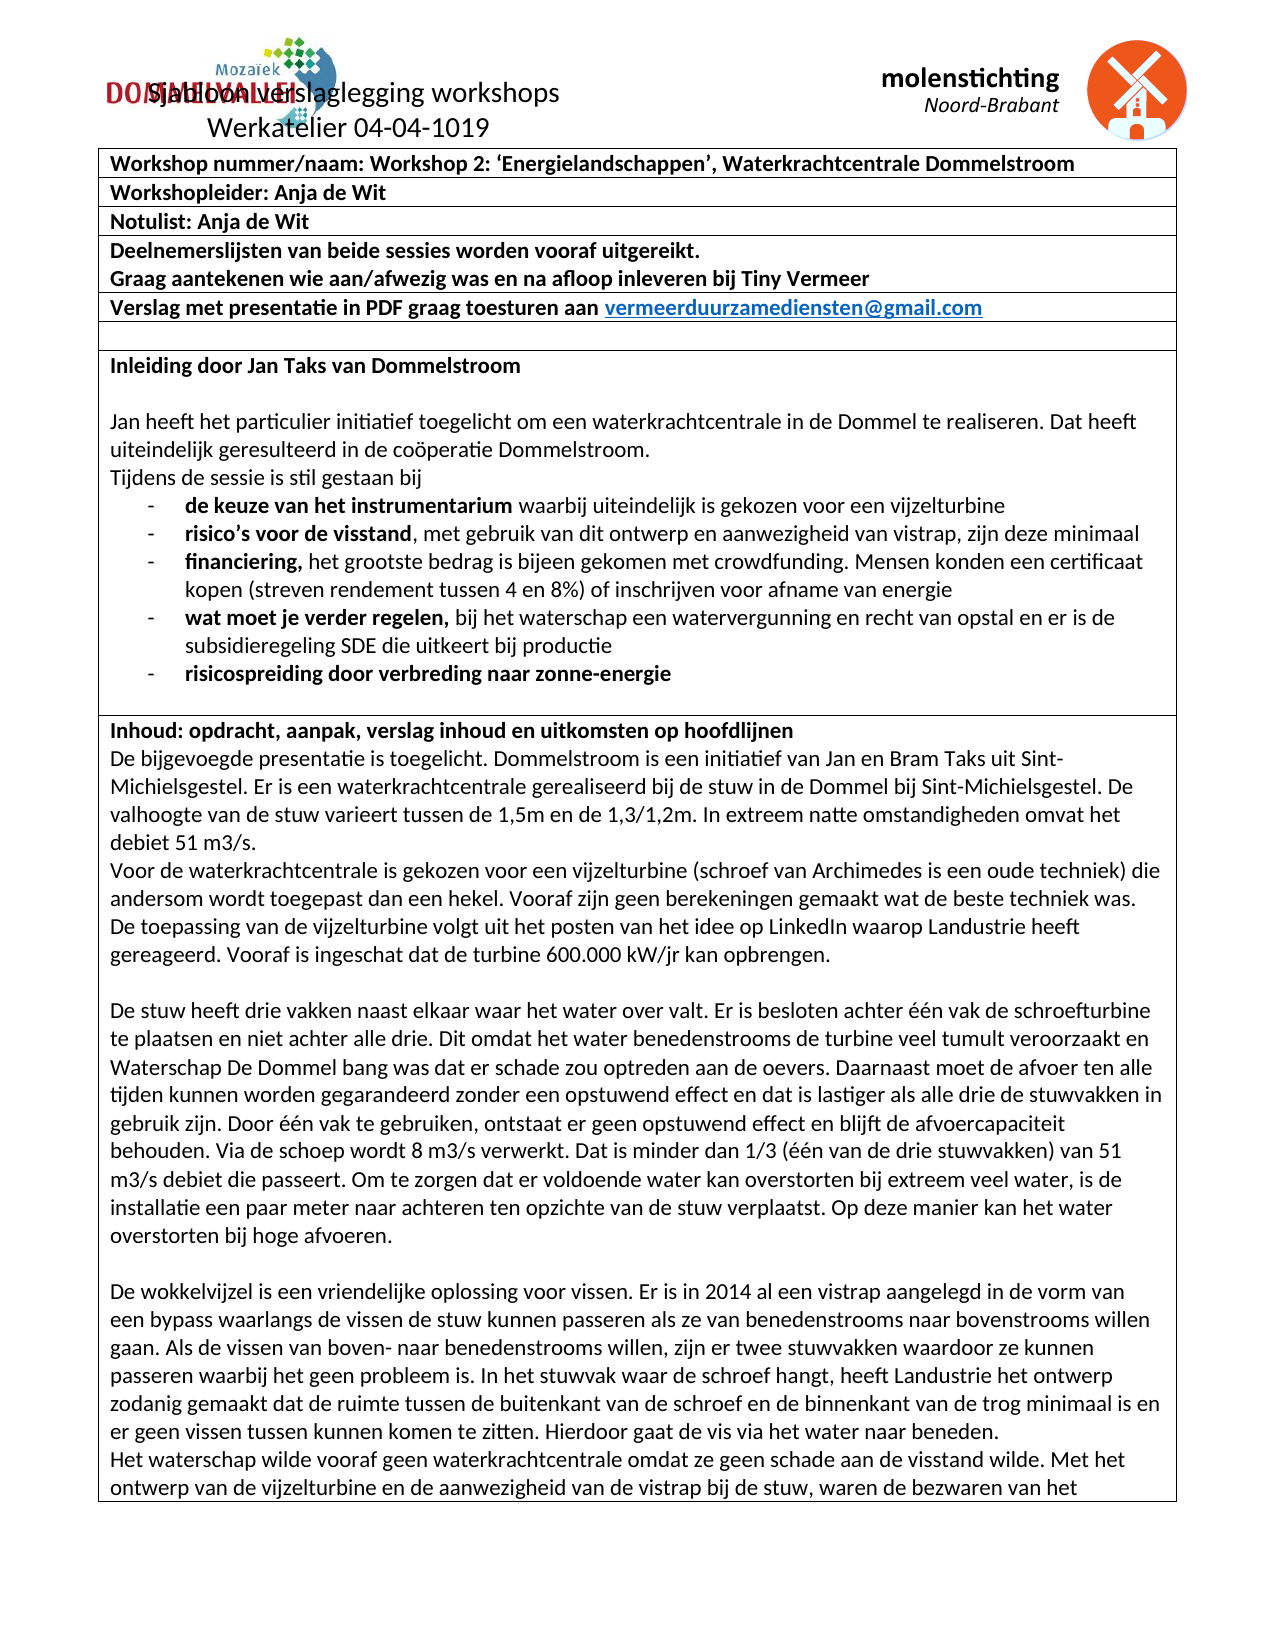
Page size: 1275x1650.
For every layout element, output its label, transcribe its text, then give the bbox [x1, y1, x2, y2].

picture [877, 37, 1188, 145]
table_cell Verslag met presentatie in PDF graag toesturen aan vermeerduurzamediensten@gmail.com [99, 293, 1176, 321]
picture [106, 36, 374, 139]
picture [365, 90, 374, 101]
table_cell Deelnemerslijsten van beide sessies worden vooraf uitgereikt. Graag aantekenen wie aan/afwezig was en na afloop inleveren bij Tiny Vermeer [99, 236, 1176, 292]
table_header Workshop nummer/naam: Workshop 2: ‘Energielandschappen’, Waterkrachtcentrale Dommelstroom [99, 149, 1176, 177]
table_cell Workshopleider: Anja de Wit [99, 178, 1176, 206]
table_cell [99, 322, 1176, 350]
table_cell Inleiding door Jan Taks van Dommelstroom Jan heeft het particulier initiatief toegelicht om een waterkrachtcentrale in de Dommel te realiseren. Dat heeft uiteindelijk geresulteerd in de coöperatie Dommelstroom. Tijdens de sessie is stil gestaan bij de keuze van het instrumentarium waarbij uiteindelijk is gekozen voor een vijzelturbine risico’s voor de visstand, met gebruik van dit ontwerp en aanwezigheid van vistrap, zijn deze minimaal financiering, het grootste bedrag is bijeen gekomen met crowdfunding. Mensen konden een certificaat kopen (streven rendement tussen 4 en 8%) of inschrijven voor afname van energie wat moet je verder regelen, bij het waterschap een watervergunning en recht van opstal en er is de subsidieregeling SDE die uitkeert bij productie risicospreiding door verbreding naar zonne-energie [99, 351, 1176, 715]
table_cell Notulist: Anja de Wit [99, 207, 1176, 235]
